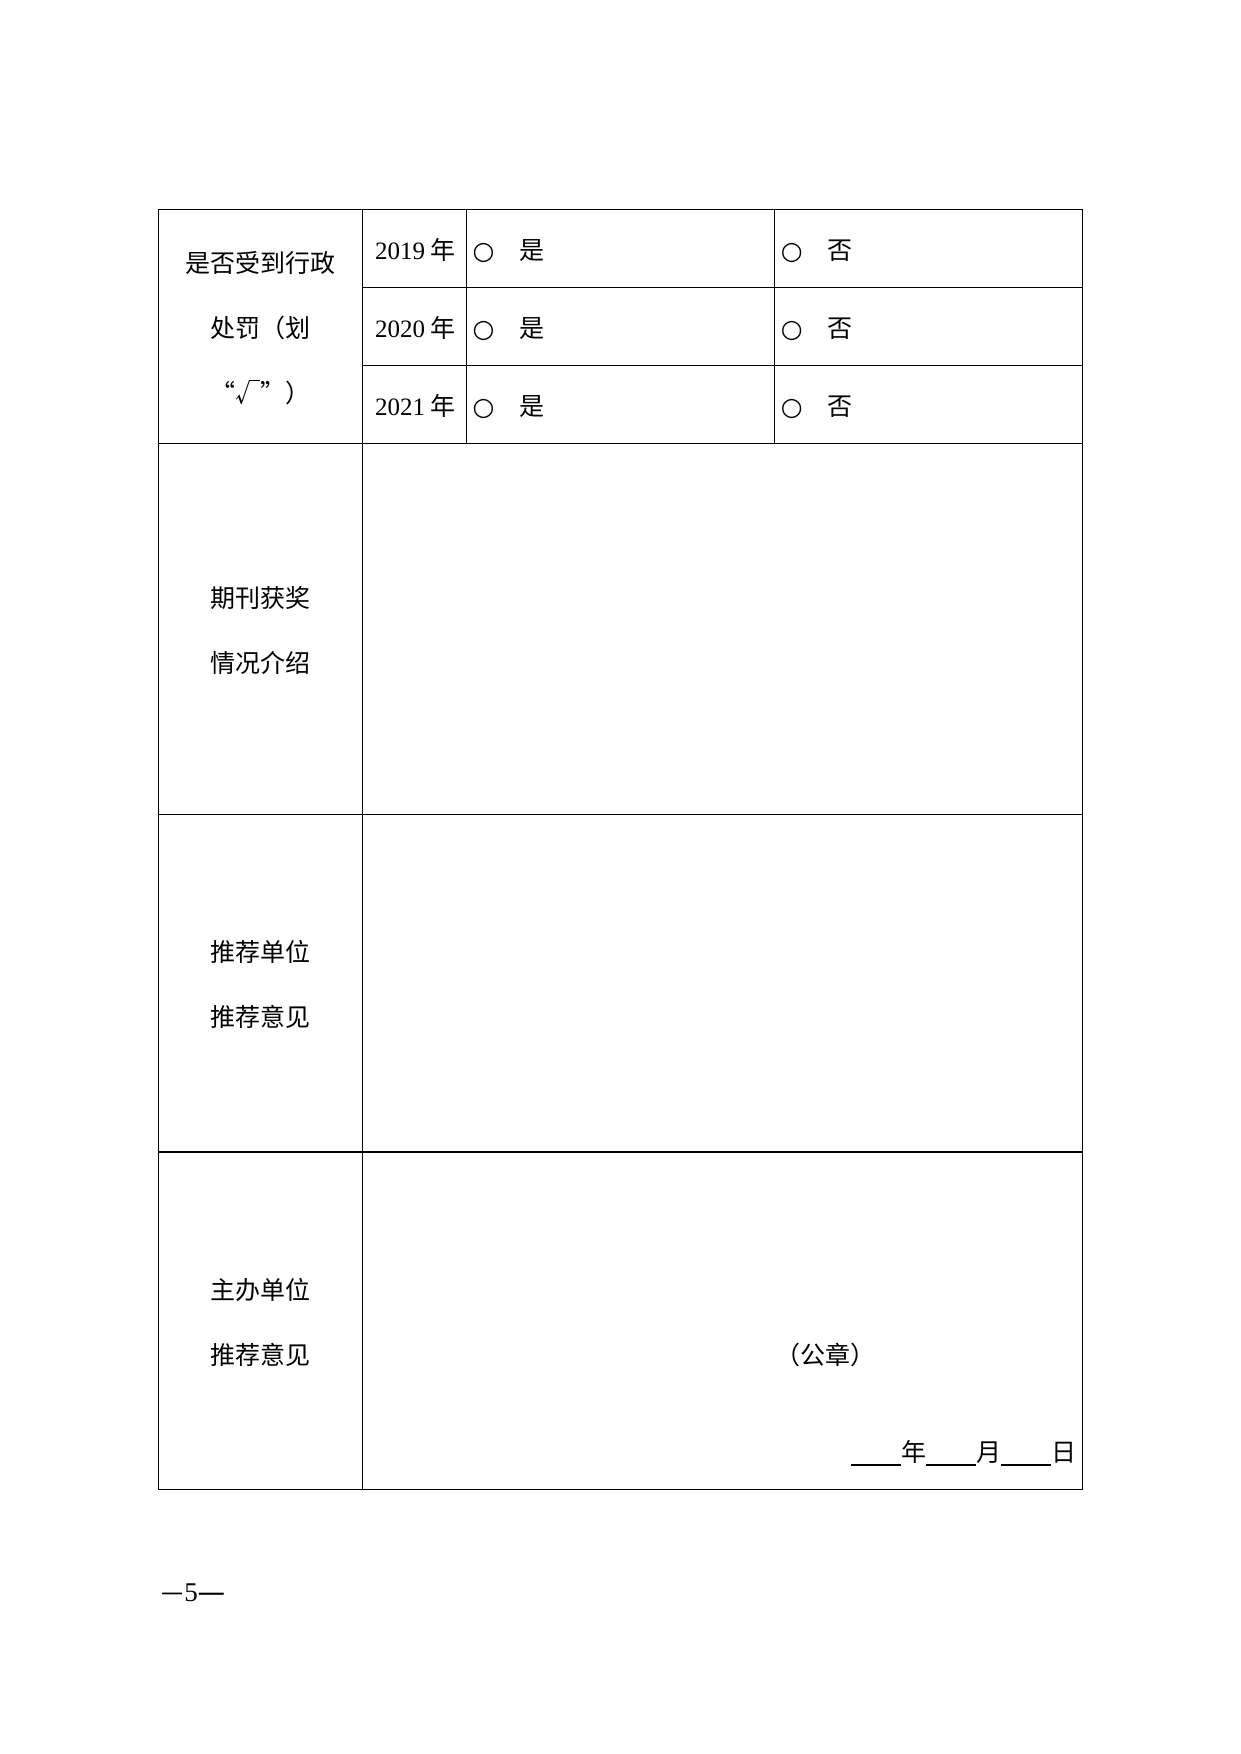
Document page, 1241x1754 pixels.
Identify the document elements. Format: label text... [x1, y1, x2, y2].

table_cell 是否受到行政 处罚（划“√”） [159, 210, 362, 443]
table_cell [363, 815, 1082, 1151]
table_cell 推荐单位 推荐意见 [159, 815, 362, 1151]
table_cell ○ 否 [775, 366, 1082, 443]
table_cell 期刊获奖 情况介绍 [159, 444, 362, 813]
table_cell ○ 是 [467, 288, 774, 365]
table_cell 2019年 [363, 210, 466, 287]
table_cell ○ 是 [467, 210, 774, 287]
table_cell ○ 否 [775, 288, 1082, 365]
table_cell ○ 否 [775, 210, 1082, 287]
table_cell ○ 是 [467, 366, 774, 443]
table_cell 主办单位 推荐意见 [159, 1153, 362, 1489]
table_cell （公章） 年 月 日 [363, 1153, 1082, 1489]
table_cell 2021年 [363, 366, 466, 443]
table_cell 2020年 [363, 288, 466, 365]
table_cell [363, 444, 1082, 813]
